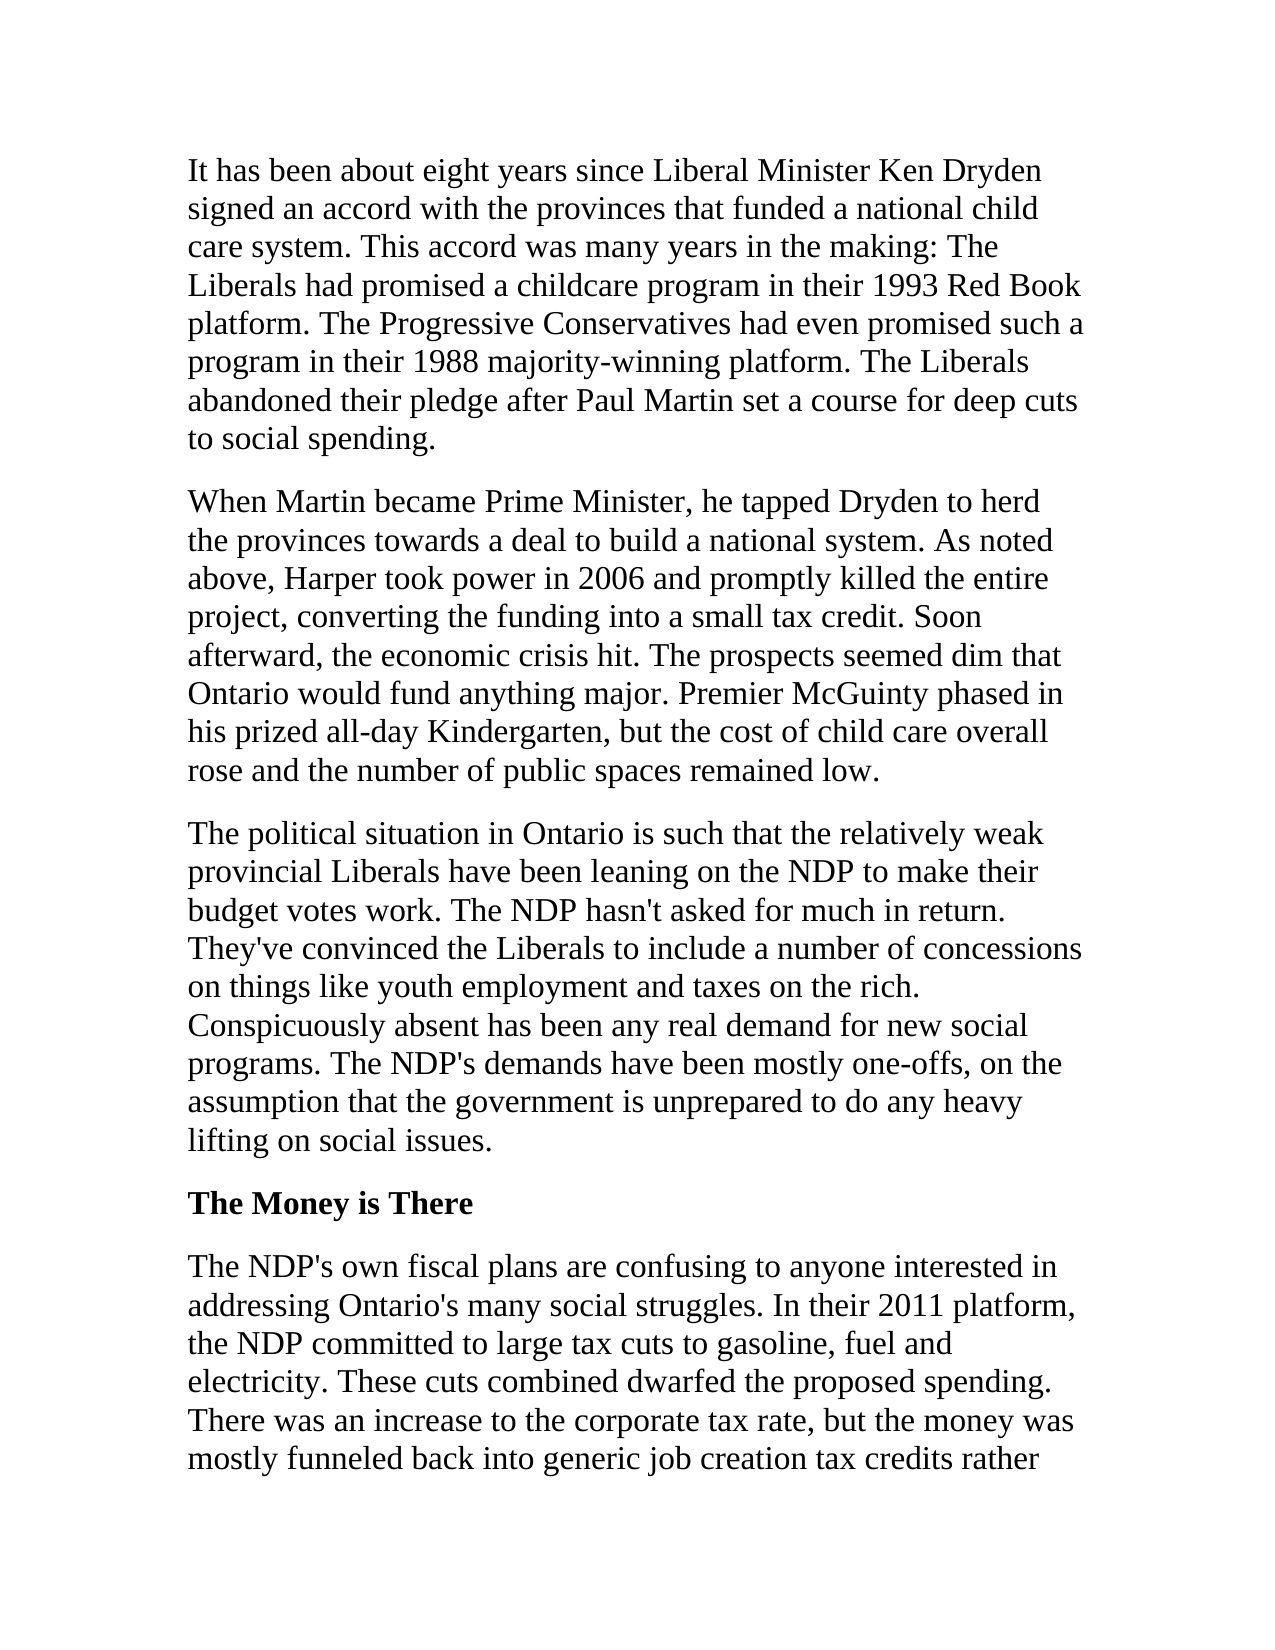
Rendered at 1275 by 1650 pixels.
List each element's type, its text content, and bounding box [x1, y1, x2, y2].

text The Money is There [187, 1183, 1087, 1222]
text The political situation in Ontario is such that the relatively weak provincial Liberals have been leaning on the NDP to make their budget votes work. The NDP hasn't asked for much in return. They've convinced the Liberals to include a number of concessions on things like youth employment and taxes on the rich. Conspicuously absent has been any real demand for new social programs. The NDP's demands have been mostly one-offs, on the assumption that the government is unprepared to do any heavy lifting on social issues. [187, 813, 1087, 1158]
text It has been about eight years since Liberal Minister Ken Dryden signed an accord with the provinces that funded a national child care system. This accord was many years in the making: The Liberals had promised a childcare program in their 1993 Red Book platform. The Progressive Conservatives had even promised such a program in their 1988 majority-winning platform. The Liberals abandoned their pledge after Paul Martin set a course for deep cuts to social spending. [187, 150, 1087, 457]
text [187, 1247, 1087, 1477]
text When Martin became Prime Minister, he tapped Dryden to herd the provinces towards a deal to build a national system. As noted above, Harper took power in 2006 and promptly killed the entire project, converting the funding into a small tax credit. Soon afterward, the economic crisis hit. The prospects seemed dim that Ontario would fund anything major. Premier McGuinty phased in his prized all-day Kindergarten, but the cost of child care overall rose and the number of public spaces remained low. [187, 482, 1087, 788]
